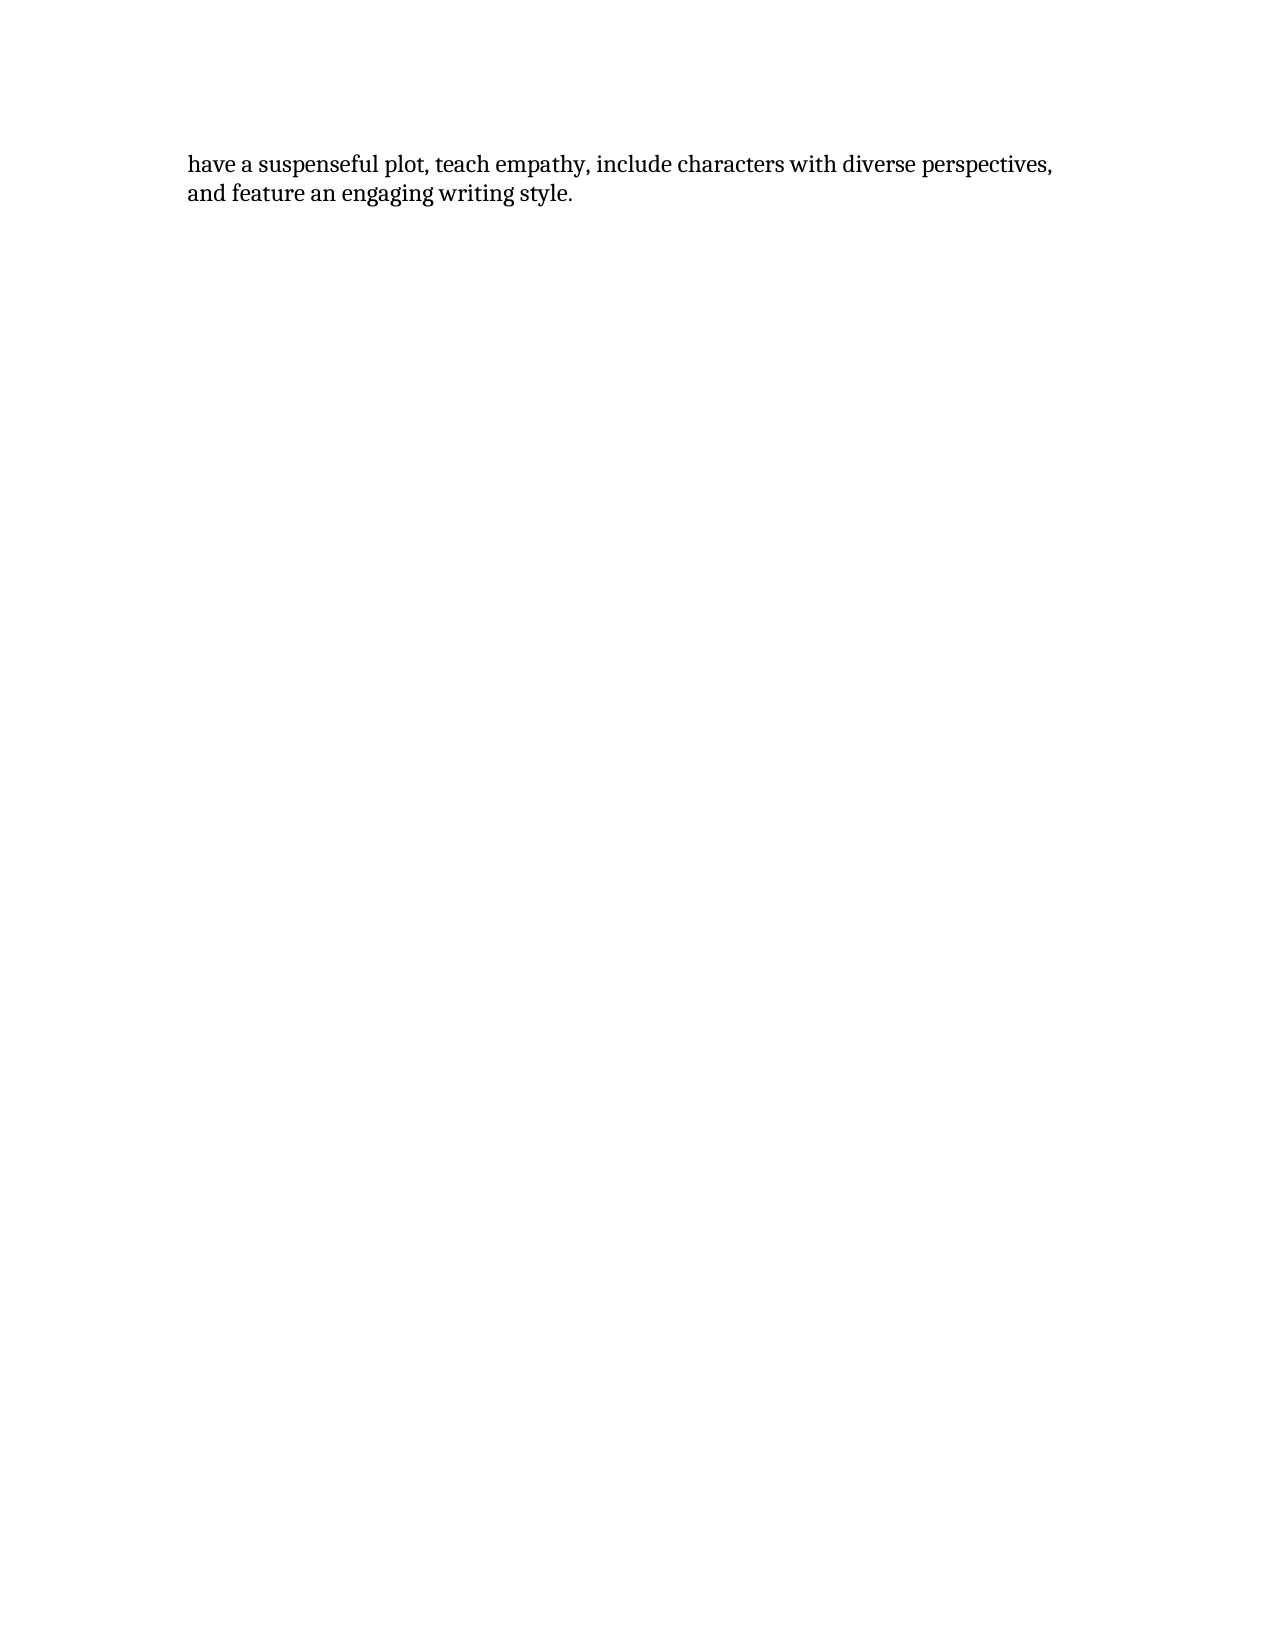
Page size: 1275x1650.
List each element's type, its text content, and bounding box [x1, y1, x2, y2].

text have a suspenseful plot, teach empathy, include characters with diverse perspectives, and feature an engaging writing style. [187, 150, 1087, 207]
